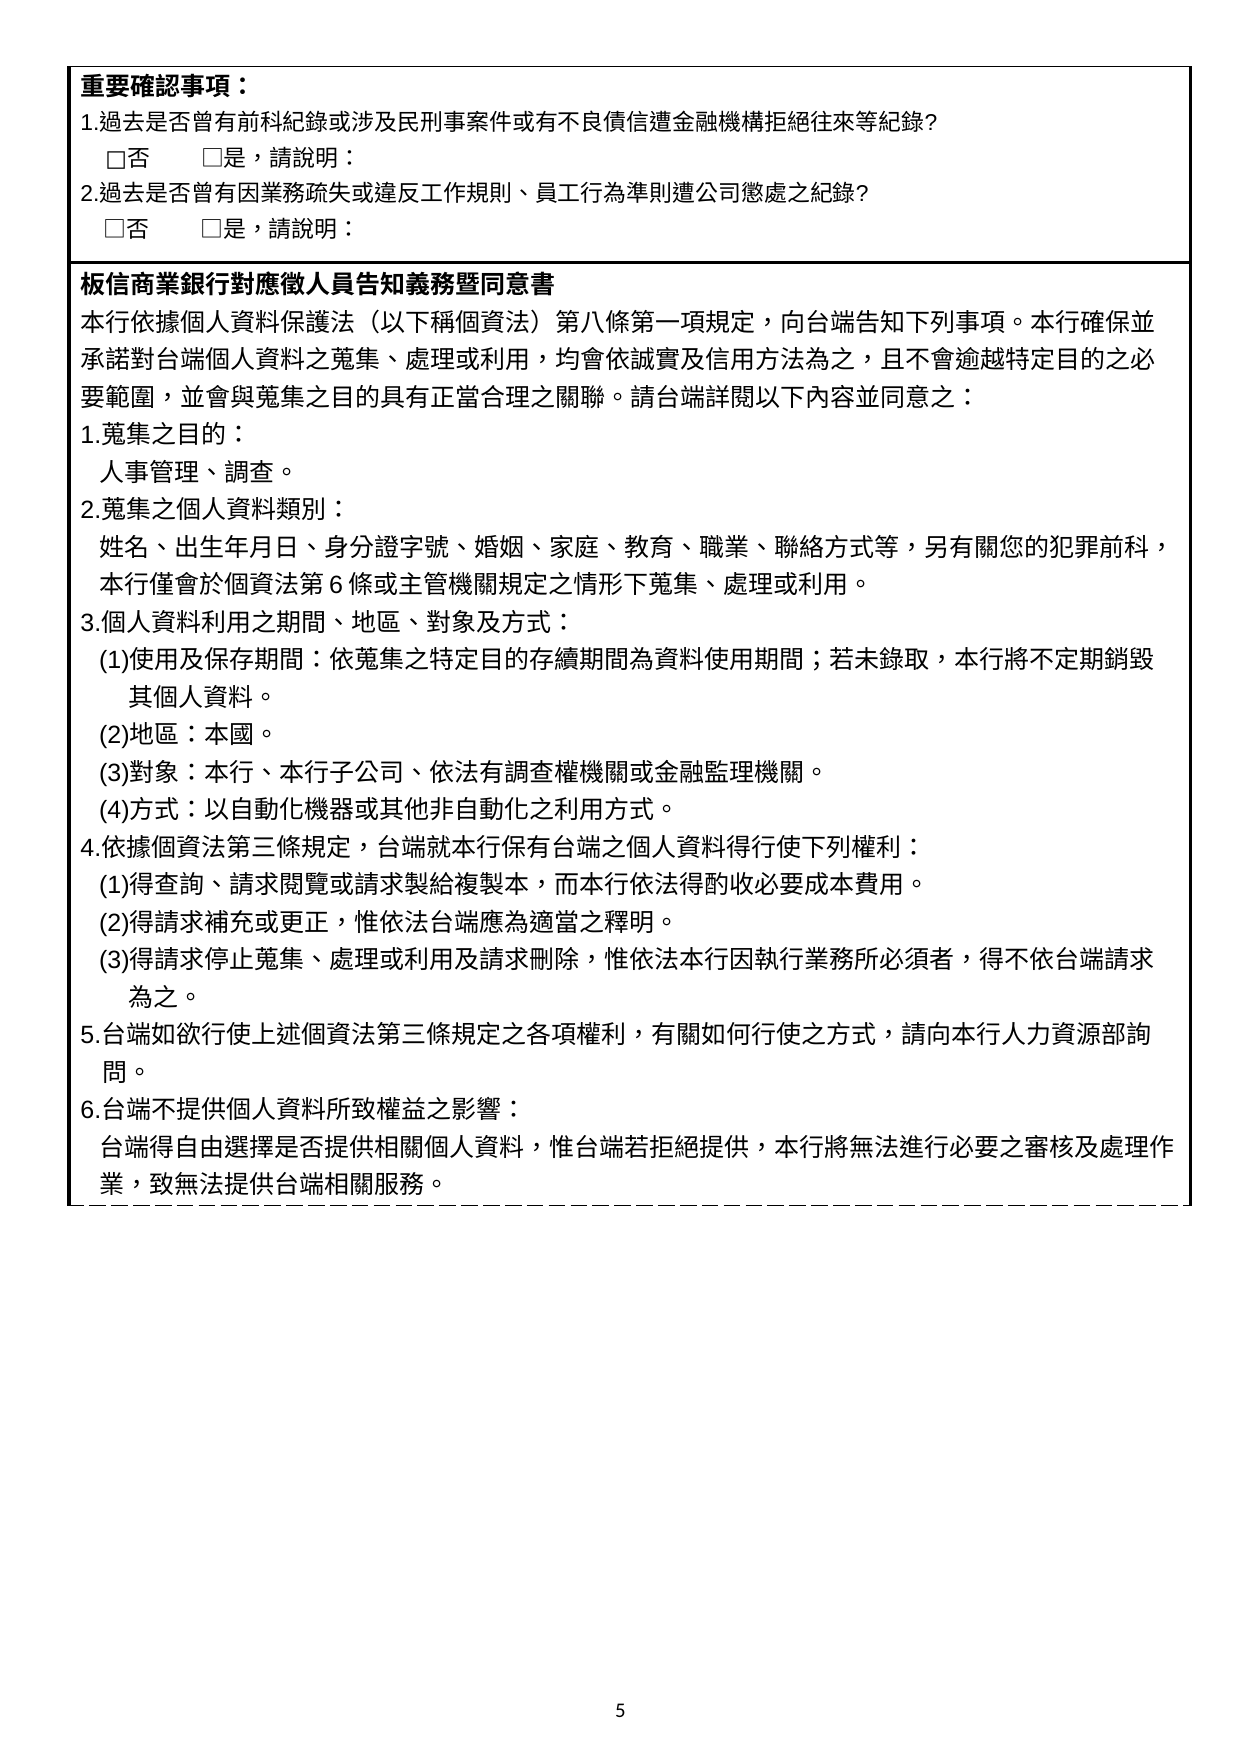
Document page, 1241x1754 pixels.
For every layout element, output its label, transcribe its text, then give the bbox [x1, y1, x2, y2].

table_cell 板信商業銀行對應徵人員告知義務暨同意書 本行依據個人資料保護法（以下稱個資法）第八條第一項規定，向台端告知下列事項。本行確保並承諾對台端個人資料之蒐集、處理或利用，均會依誠實及信用方法為之，且不會逾越特定目的之必要範圍，並會與蒐集之目的具有正當合理之關聯。請台端詳閱以下內容並同意之： 1.蒐集之目的： 人事管理、調查。 2.蒐集之個人資料類別： 姓名、出生年月日、身分證字號、婚姻、家庭、教育、職業、聯絡方式等，另有關您的犯罪前科，本行僅會於個資法第6條或主管機關規定之情形下蒐集、處理或利用。 3.個人資料利用之期間、地區、對象及方式： (1)使用及保存期間：依蒐集之特定目的存續期間為資料使用期間；若未錄取，本行將不定期銷毀其個人資料。 (2)地區：本國。 (3)對象：本行、本行子公司、依法有調查權機關或金融監理機關。 (4)方式：以自動化機器或其他非自動化之利用方式。 4.依據個資法第三條規定，台端就本行保有台端之個人資料得行使下列權利： (1)得查詢、請求閱覽或請求製給複製本，而本行依法得酌收必要成本費用。 (2)得請求補充或更正，惟依法台端應為適當之釋明。 (3)得請求停止蒐集、處理或利用及請求刪除，惟依法本行因執行業務所必須者，得不依台端請求為之。 5.台端如欲行使上述個資法第三條規定之各項權利，有關如何行使之方式，請向本行人力資源部詢問。 6.台端不提供個人資料所致權益之影響： 台端得自由選擇是否提供相關個人資料，惟台端若拒絕提供，本行將無法進行必要之審核及處理作業，致無法提供台端相關服務。 [71, 264, 1189, 1205]
table_cell 重要確認事項： 1.過去是否曾有前科紀錄或涉及民刑事案件或有不良債信遭金融機構拒絕往來等紀錄? □否 □是，請說明： 2.過去是否曾有因業務疏失或違反工作規則、員工行為準則遭公司懲處之紀錄? □否 □是，請說明： [71, 67, 1189, 261]
